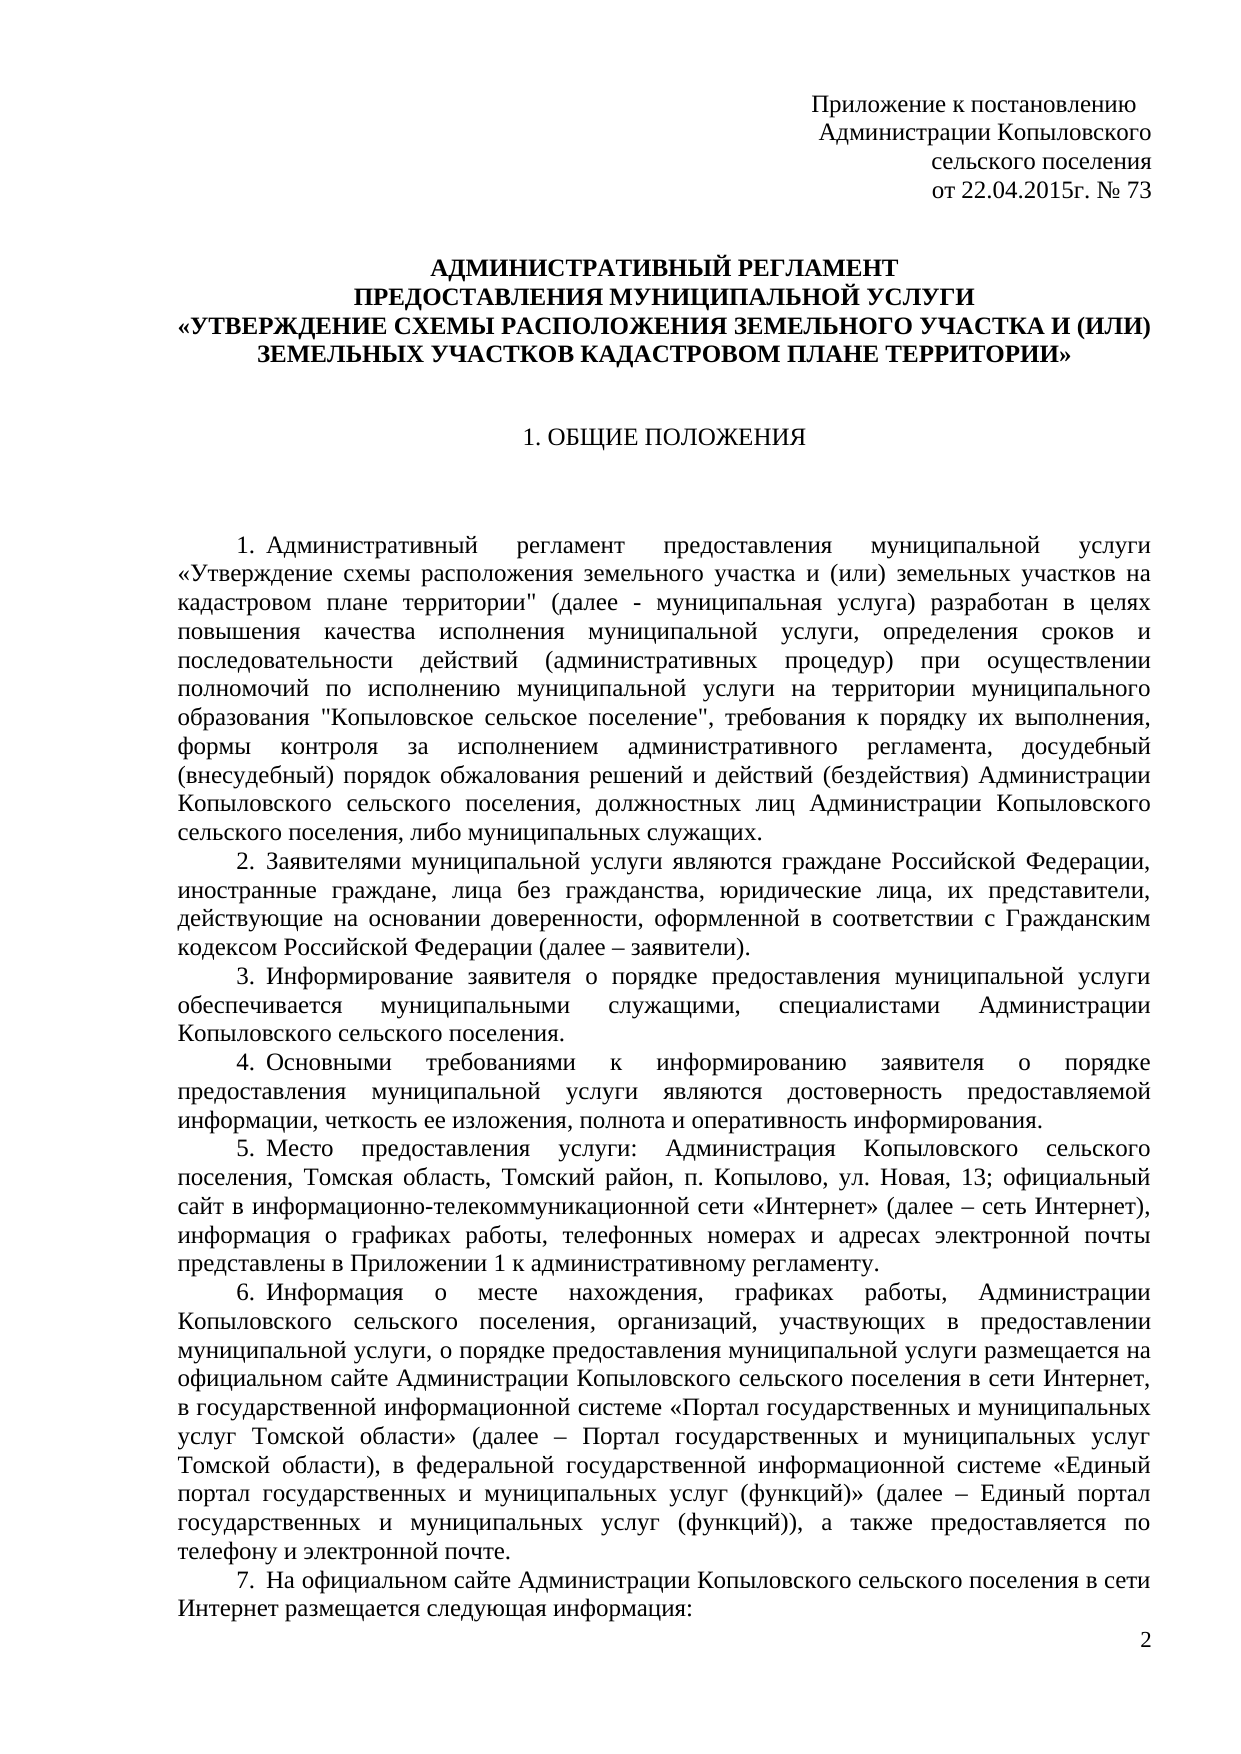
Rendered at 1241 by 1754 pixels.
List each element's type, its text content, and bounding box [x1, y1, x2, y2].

text Приложение к постановлению [177, 89, 1152, 117]
list Информация о месте нахождения, графиках работы, Администрации Копыловского сельского поселения, организаций, участвующих в предоставлении муниципальной услуги, о порядке предоставления муниципальной услуги размещается на официальном сайте Администрации Копыловского сельского поселения в сети Интернет, в государственной информационной системе «Портал государственных и муниципальных услуг Томской области» (далее – Портал государственных и муниципальных услуг Томской области), в федеральной государственной информационной системе «Единый портал государственных и муниципальных услуг (функций)» (далее – Единый портал государственных и муниципальных услуг (функций)), а также предоставляется по телефону и электронной почте. [177, 1277, 1152, 1565]
list Место предоставления услуги: Администрация Копыловского сельского поселения, Томская область, Томский район, п. Копылово, ул. Новая, 13; официальный сайт в информационно-телекоммуникационной сети «Интернет» (далее – сеть Интернет), информация о графиках работы, телефонных номерах и адресах электронной почты представлены в Приложении 1 к административному регламенту. [177, 1133, 1152, 1277]
list На официальном сайте Администрации Копыловского сельского поселения в сети Интернет размещается следующая информация: [177, 1565, 1152, 1622]
text сельского поселения [177, 146, 1152, 175]
text «УТВЕРЖДЕНИЕ СХЕМЫ РАСПОЛОЖЕНИЯ ЗЕМЕЛЬНОГО УЧАСТКА И (ИЛИ) ЗЕМЕЛЬНЫХ УЧАСТКОВ КАДАСТРОВОМ ПЛАНЕ ТЕРРИТОРИИ» [177, 311, 1152, 368]
text 1. ОБЩИЕ ПОЛОЖЕНИЯ [177, 422, 1152, 451]
list Заявителями муниципальной услуги являются граждане Российской Федерации, иностранные граждане, лица без гражданства, юридические лица, их представители, действующие на основании доверенности, оформленной в соответствии с Гражданским кодексом Российской Федерации (далее – заявители). [177, 846, 1152, 961]
text Администрации Копыловского [177, 117, 1152, 146]
text от 22.04.2015г. № 73 [177, 175, 1152, 204]
list Основными требованиями к информированию заявителя о порядке предоставления муниципальной услуги являются достоверность предоставляемой информации, четкость ее изложения, полнота и оперативность информирования. [177, 1047, 1152, 1133]
list Информирование заявителя о порядке предоставления муниципальной услуги обеспечивается муниципальными служащими, специалистами Администрации Копыловского сельского поселения. [177, 961, 1152, 1047]
text АДМИНИСТРАТИВНЫЙ РЕГЛАМЕНТ [177, 253, 1152, 282]
text ПРЕДОСТАВЛЕНИЯ МУНИЦИПАЛЬНОЙ УСЛУГИ [177, 282, 1152, 311]
list Административный регламент предоставления муниципальной услуги «Утверждение схемы расположения земельного участка и (или) земельных участков на кадастровом плане территории" (далее - муниципальная услуга) разработан в целях повышения качества исполнения муниципальной услуги, определения сроков и последовательности действий (административных процедур) при осуществлении полномочий по исполнению муниципальной услуги на территории муниципального образования "Копыловское сельское поселение", требования к порядку их выполнения, формы контроля за исполнением административного регламента, досудебный (внесудебный) порядок обжалования решений и действий (бездействия) Администрации Копыловского сельского поселения, должностных лиц Администрации Копыловского сельского поселения, либо муниципальных служащих. [177, 530, 1152, 846]
